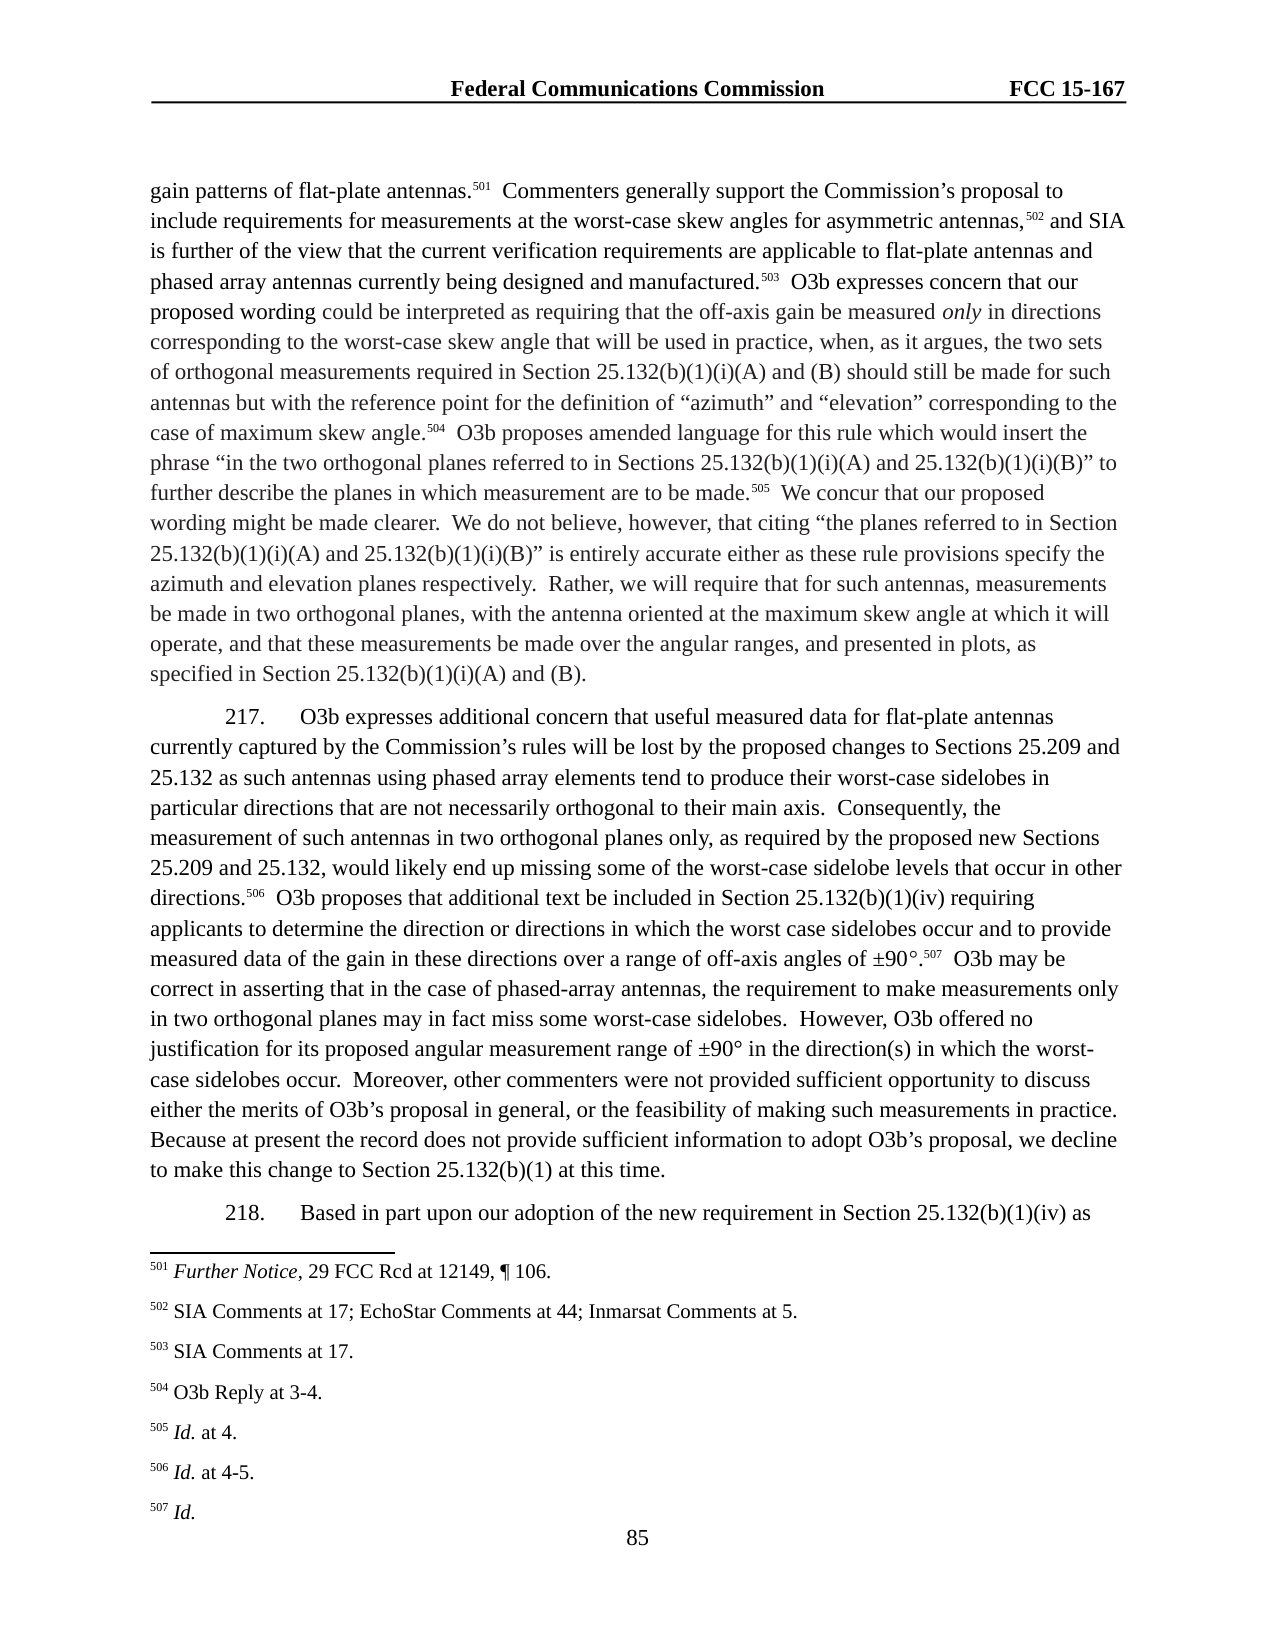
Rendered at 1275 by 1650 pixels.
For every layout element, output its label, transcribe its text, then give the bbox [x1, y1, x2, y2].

text In Section 25.132(b)(1)(iv) we proposed to adopt a new provision that would require the gain of an antenna with an axially asymmetric radiation pattern to be measured at the worst-case skew angle at which the antenna would operate if it would not always be aligned with the plane tangent to the GSO arc. We invited comment as to whether a further requirement should be adopted for measuring the gain patterns of flat-plate antennas. Commenters generally support the Commission’s proposal to include requirements for measurements at the worst-case skew angles for asymmetric antennas, and SIA is further of the view that the current verification requirements are applicable to flat-plate antennas and phased array antennas currently being designed and manufactured. O3b expresses concern that our proposed wording could be interpreted as requiring that the off-axis gain be measured only in directions corresponding to the worst-case skew angle that will be used in practice, when, as it argues, the two sets of orthogonal measurements required in Section 25.132(b)(1)(i)(A) and (B) should still be made for such antennas but with the reference point for the definition of “azimuth” and “elevation” corresponding to the case of maximum skew angle. O3b proposes amended language for this rule which would insert the phrase “in the two orthogonal planes referred to in Sections 25.132(b)(1)(i)(A) and 25.132(b)(1)(i)(B)” to further describe the planes in which measurement are to be made. We concur that our proposed wording might be made clearer. We do not believe, however, that citing “the planes referred to in Section 25.132(b)(1)(i)(A) and 25.132(b)(1)(i)(B)” is entirely accurate either as these rule provisions specify the azimuth and elevation planes respectively. Rather, we will require that for such antennas, measurements be made in two orthogonal planes, with the antenna oriented at the maximum skew angle at which it will operate, and that these measurements be made over the angular ranges, and presented in plots, as specified in Section 25.132(b)(1)(i)(A) and (B). [150, 177, 1125, 687]
text O3b expresses additional concern that useful measured data for flat-plate antennas currently captured by the Commission’s rules will be lost by the proposed changes to Sections 25.209 and 25.132 as such antennas using phased array elements tend to produce their worst-case sidelobes in particular directions that are not necessarily orthogonal to their main axis. Consequently, the measurement of such antennas in two orthogonal planes only, as required by the proposed new Sections 25.209 and 25.132, would likely end up missing some of the worst-case sidelobe levels that occur in other directions. O3b proposes that additional text be included in Section 25.132(b)(1)(iv) requiring applicants to determine the direction or directions in which the worst case sidelobes occur and to provide measured data of the gain in these directions over a range of off-axis angles of ±90°. O3b may be correct in asserting that in the case of phased-array antennas, the requirement to make measurements only in two orthogonal planes may in fact miss some worst-case sidelobes. However, O3b offered no justification for its proposed angular measurement range of ±90° in the direction(s) in which the worst-case sidelobes occur. Moreover, other commenters were not provided sufficient opportunity to discuss either the merits of O3b’s proposal in general, or the feasibility of making such measurements in practice. Because at present the record does not provide sufficient information to adopt O3b’s proposal, we decline to make this change to Section 25.132(b)(1) at this time. [150, 703, 1125, 1183]
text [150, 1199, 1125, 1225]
